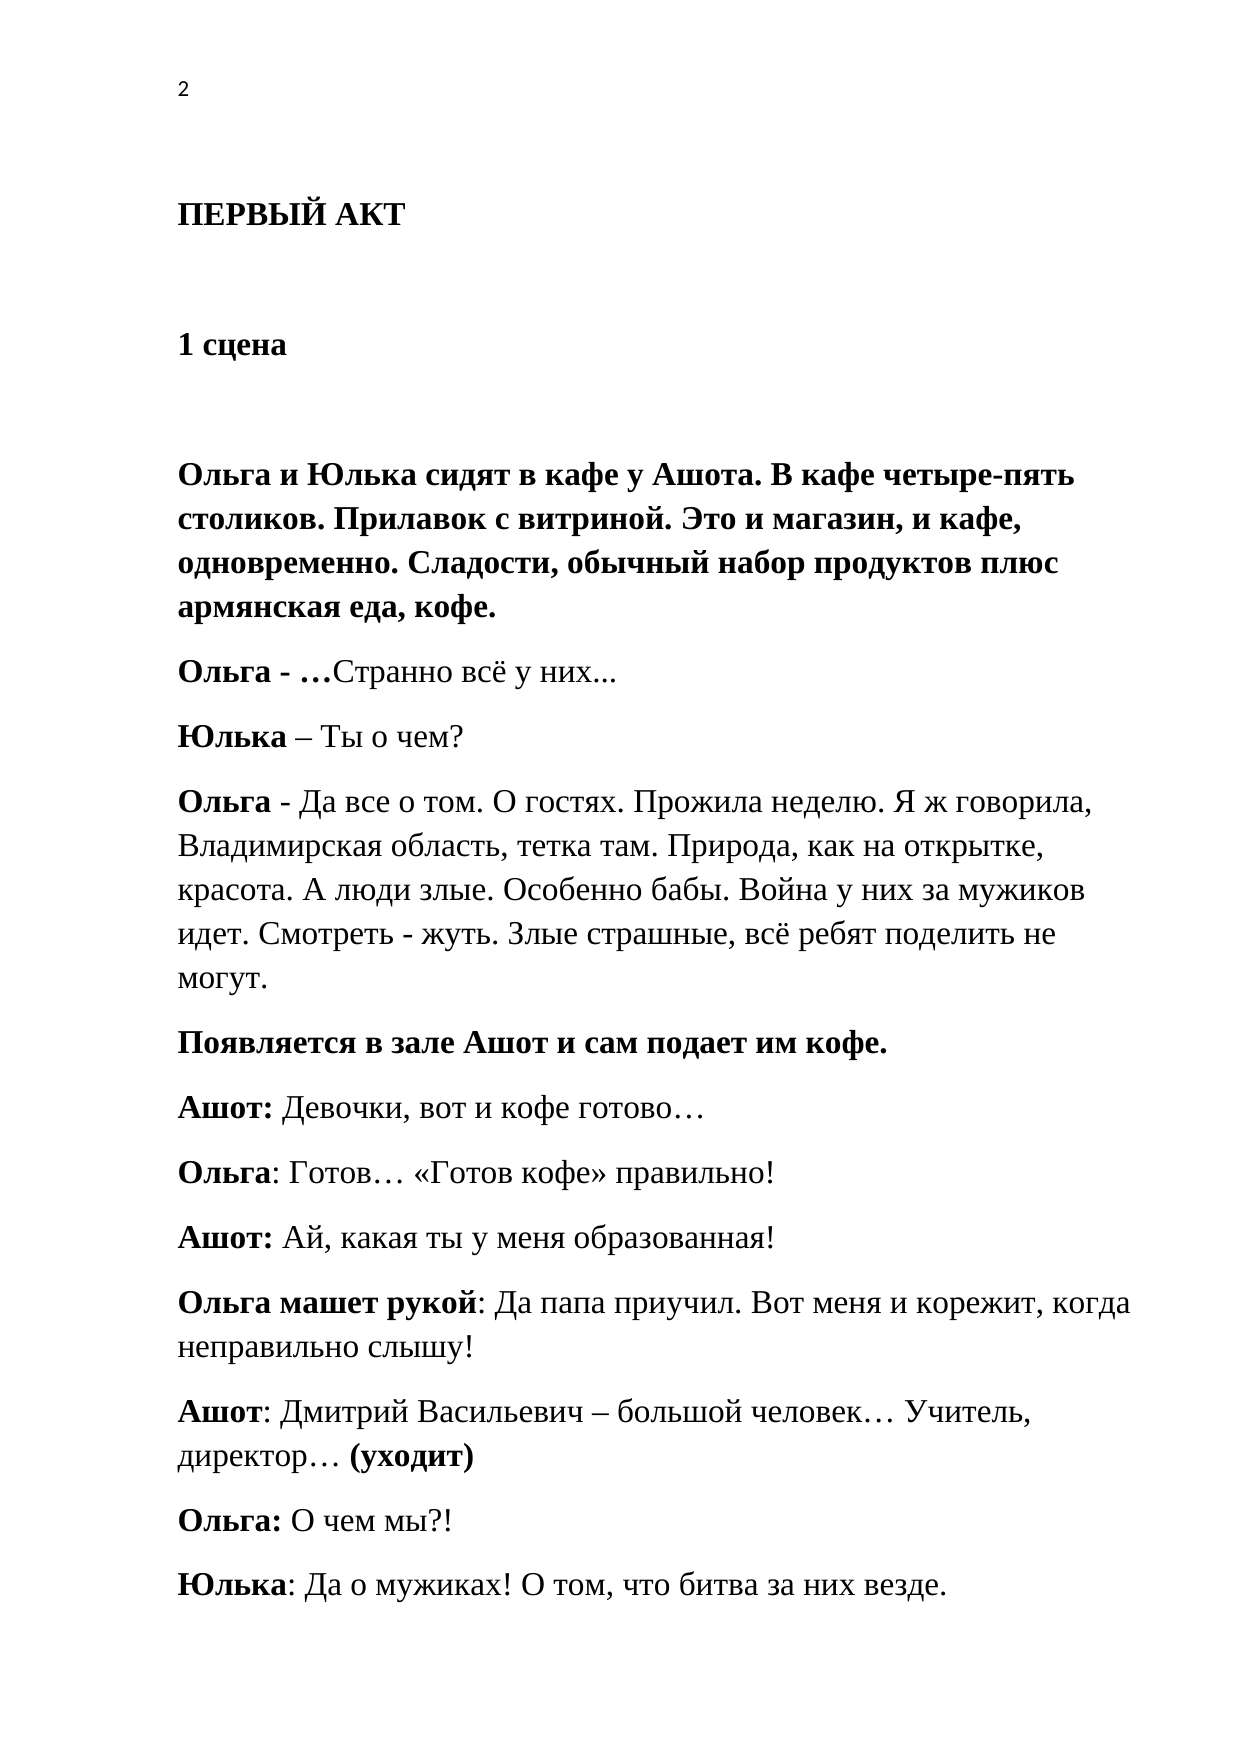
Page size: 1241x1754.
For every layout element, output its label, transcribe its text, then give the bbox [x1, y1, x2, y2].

text Юлька – Ты о чем? [177, 716, 1152, 754]
text Ольга - …Странно всё у них... [177, 651, 1152, 690]
text Появляется в зале Ашот и сам подает им кофе. [177, 1022, 1152, 1061]
text Ашот: Девочки, вот и кофе готово… [177, 1087, 1152, 1126]
text Ольга и Юлька сидят в кафе у Ашота. В кафе четыре-пять столиков. Прилавок с витриной. Это и магазин, и кафе, одновременно. Сладости, обычный набор продуктов плюс армянская еда, кофе. [177, 454, 1152, 625]
text Ольга - Да все о том. О гостях. Прожила неделю. Я ж говорила, Владимирская область, тетка там. Природа, как на открытке, красота. А люди злые. Особенно бабы. Война у них за мужиков идет. Смотреть - жуть. Злые страшные, всё ребят поделить не могут. [177, 781, 1152, 996]
text Ольга машет рукой: Да папа приучил. Вот меня и корежит, когда неправильно слышу! [177, 1282, 1152, 1364]
text Юлька: Да о мужиках! О том, что битва за них везде. [177, 1565, 1152, 1603]
text Ольга: Готов… «Готов кофе» правильно! [177, 1152, 1152, 1190]
text 1 сцена [177, 324, 1152, 363]
text ПЕРВЫЙ АКТ [177, 195, 1152, 233]
text Ашот: Дмитрий Васильевич – большой человек… Учитель, директор… (уходит) [177, 1391, 1152, 1473]
text Ашот: Ай, какая ты у меня образованная! [177, 1217, 1152, 1255]
text Ольга: О чем мы?! [177, 1500, 1152, 1538]
